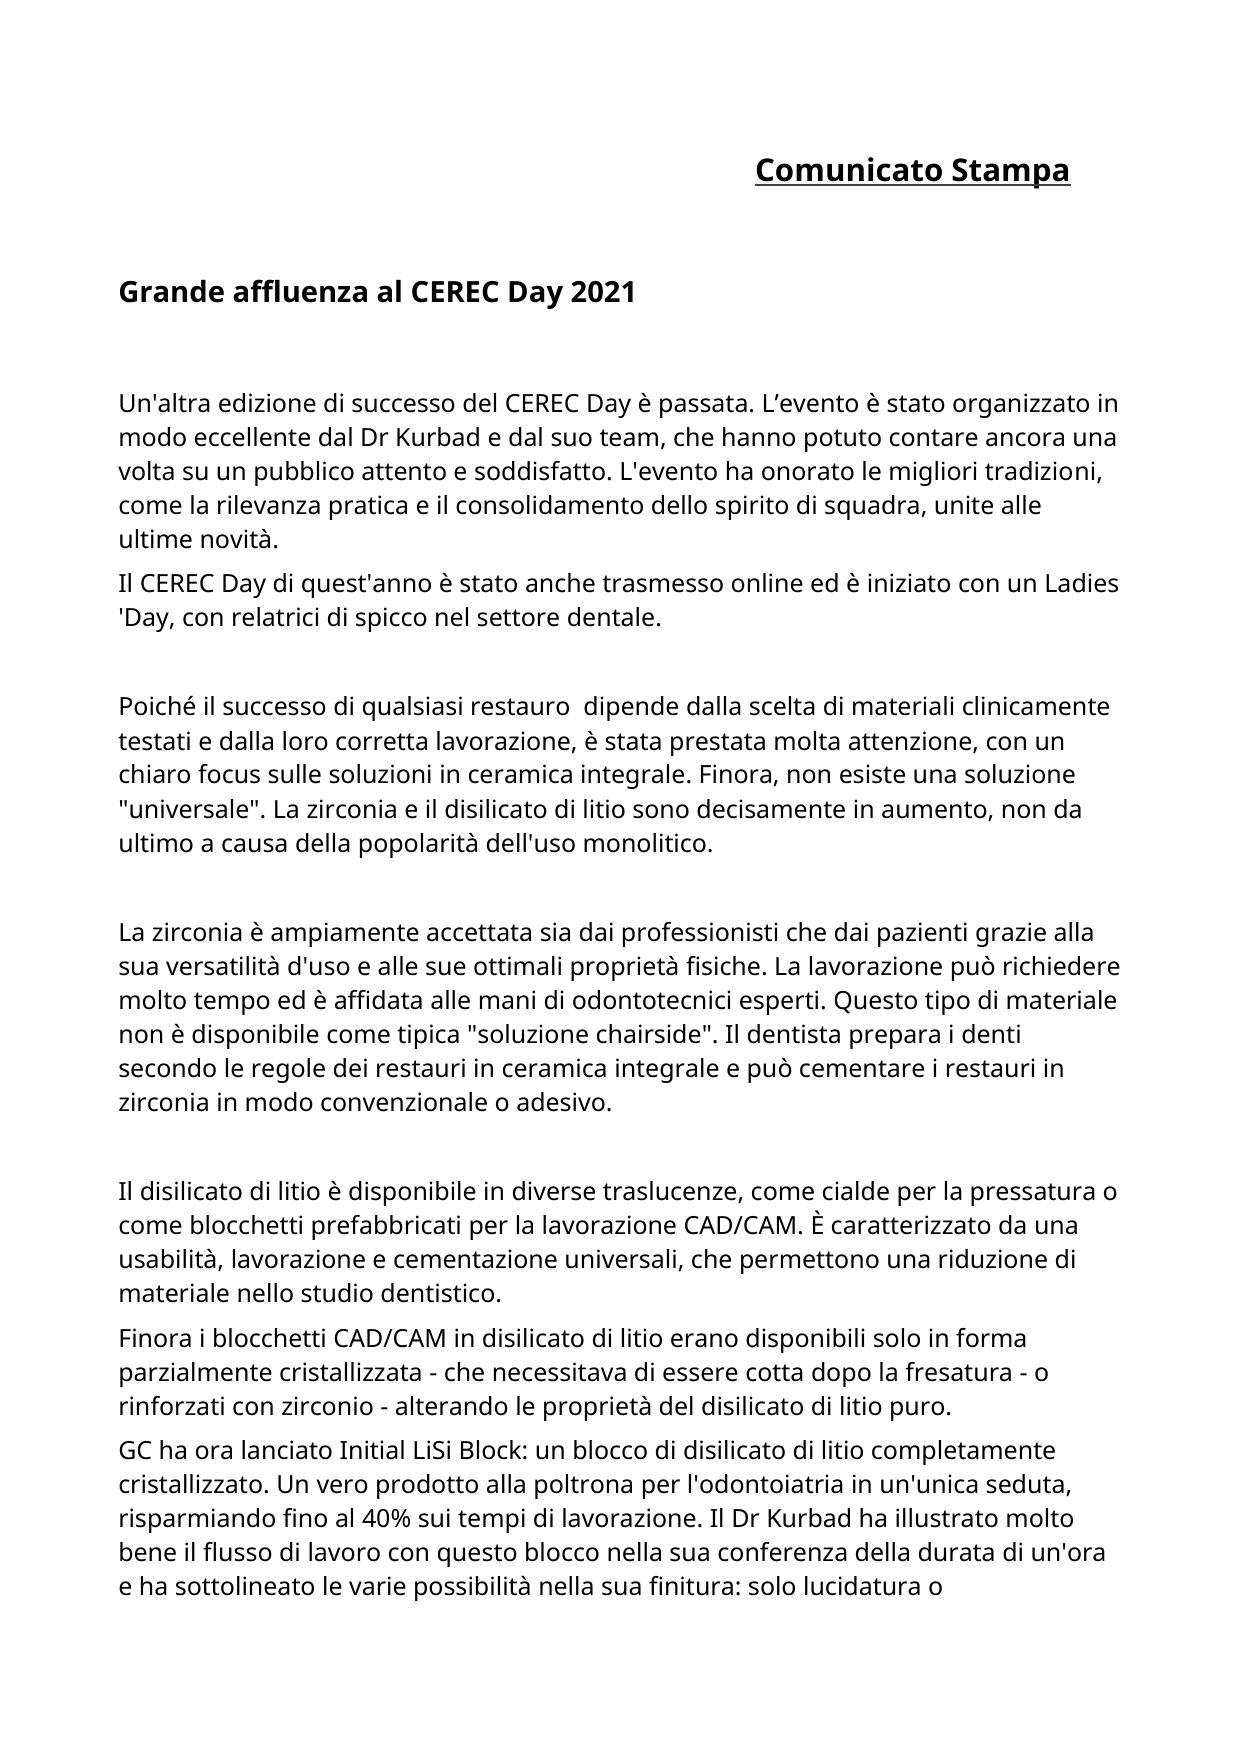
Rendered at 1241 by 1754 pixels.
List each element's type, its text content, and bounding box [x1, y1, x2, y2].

text Un'altra edizione di successo del CEREC Day è passata. L’evento è stato organizzato in modo eccellente dal Dr Kurbad e dal suo team, che hanno potuto contare ancora una volta su un pubblico attento e soddisfatto. L'evento ha onorato le migliori tradizioni, come la rilevanza pratica e il consolidamento dello spirito di squadra, unite alle ultime novità. [118, 385, 1122, 556]
text Il CEREC Day di quest'anno è stato anche trasmesso online ed è iniziato con un Ladies 'Day, con relatrici di spicco nel settore dentale. [118, 566, 1122, 634]
text Grande affluenza al CEREC Day 2021 [118, 271, 1122, 311]
text Comunicato Stampa [118, 148, 1070, 190]
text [118, 1433, 1122, 1603]
text Poiché il successo di qualsiasi restauro dipende dalla scelta di materiali clinicamente testati e dalla loro corretta lavorazione, è stata prestata molta attenzione, con un chiaro focus sulle soluzioni in ceramica integrale. Finora, non esiste una soluzione "universale". La zirconia e il disilicato di litio sono decisamente in aumento, non da ultimo a causa della popolarità dell'uso monolitico. [118, 689, 1122, 859]
text Finora i blocchetti CAD/CAM in disilicato di litio erano disponibili solo in forma parzialmente cristallizzata - che necessitava di essere cotta dopo la fresatura - o rinforzati con zirconio - alterando le proprietà del disilicato di litio puro. [118, 1320, 1122, 1422]
text La zirconia è ampiamente accettata sia dai professionisti che dai pazienti grazie alla sua versatilità d'uso e alle sue ottimali proprietà fisiche. La lavorazione può richiedere molto tempo ed è affidata alle mani di odontotecnici esperti. Questo tipo di materiale non è disponibile come tipica "soluzione chairside". Il dentista prepara i denti secondo le regole dei restauri in ceramica integrale e può cementare i restauri in zirconia in modo convenzionale o adesivo. [118, 914, 1122, 1119]
text Il disilicato di litio è disponibile in diverse traslucenze, come cialde per la pressatura o come blocchetti prefabbricati per la lavorazione CAD/CAM. È caratterizzato da una usabilità, lavorazione e cementazione universali, che permettono una riduzione di materiale nello studio dentistico. [118, 1173, 1122, 1310]
